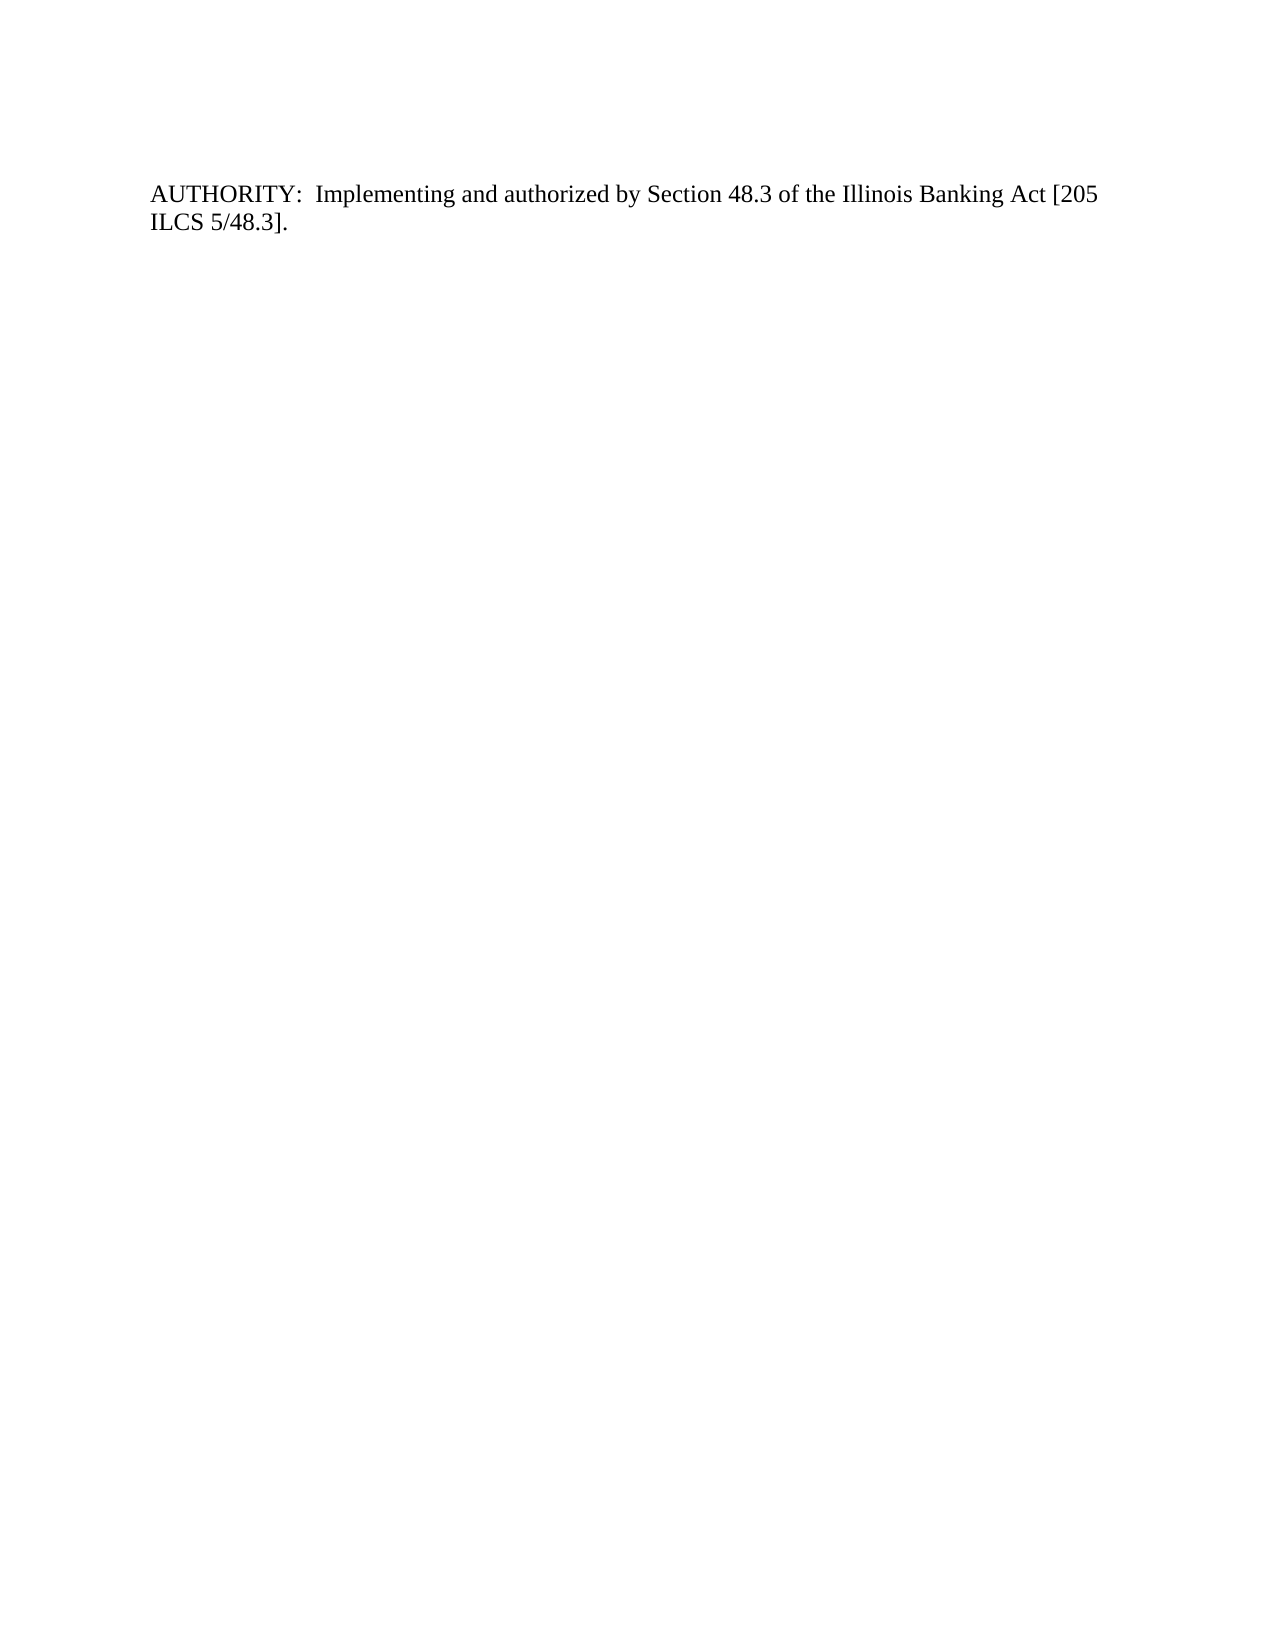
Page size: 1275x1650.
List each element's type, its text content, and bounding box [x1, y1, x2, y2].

text AUTHORITY: Implementing and authorized by Section 48.3 of the Illinois Banking Act [205 ILCS 5/48.3]. [150, 179, 1125, 236]
